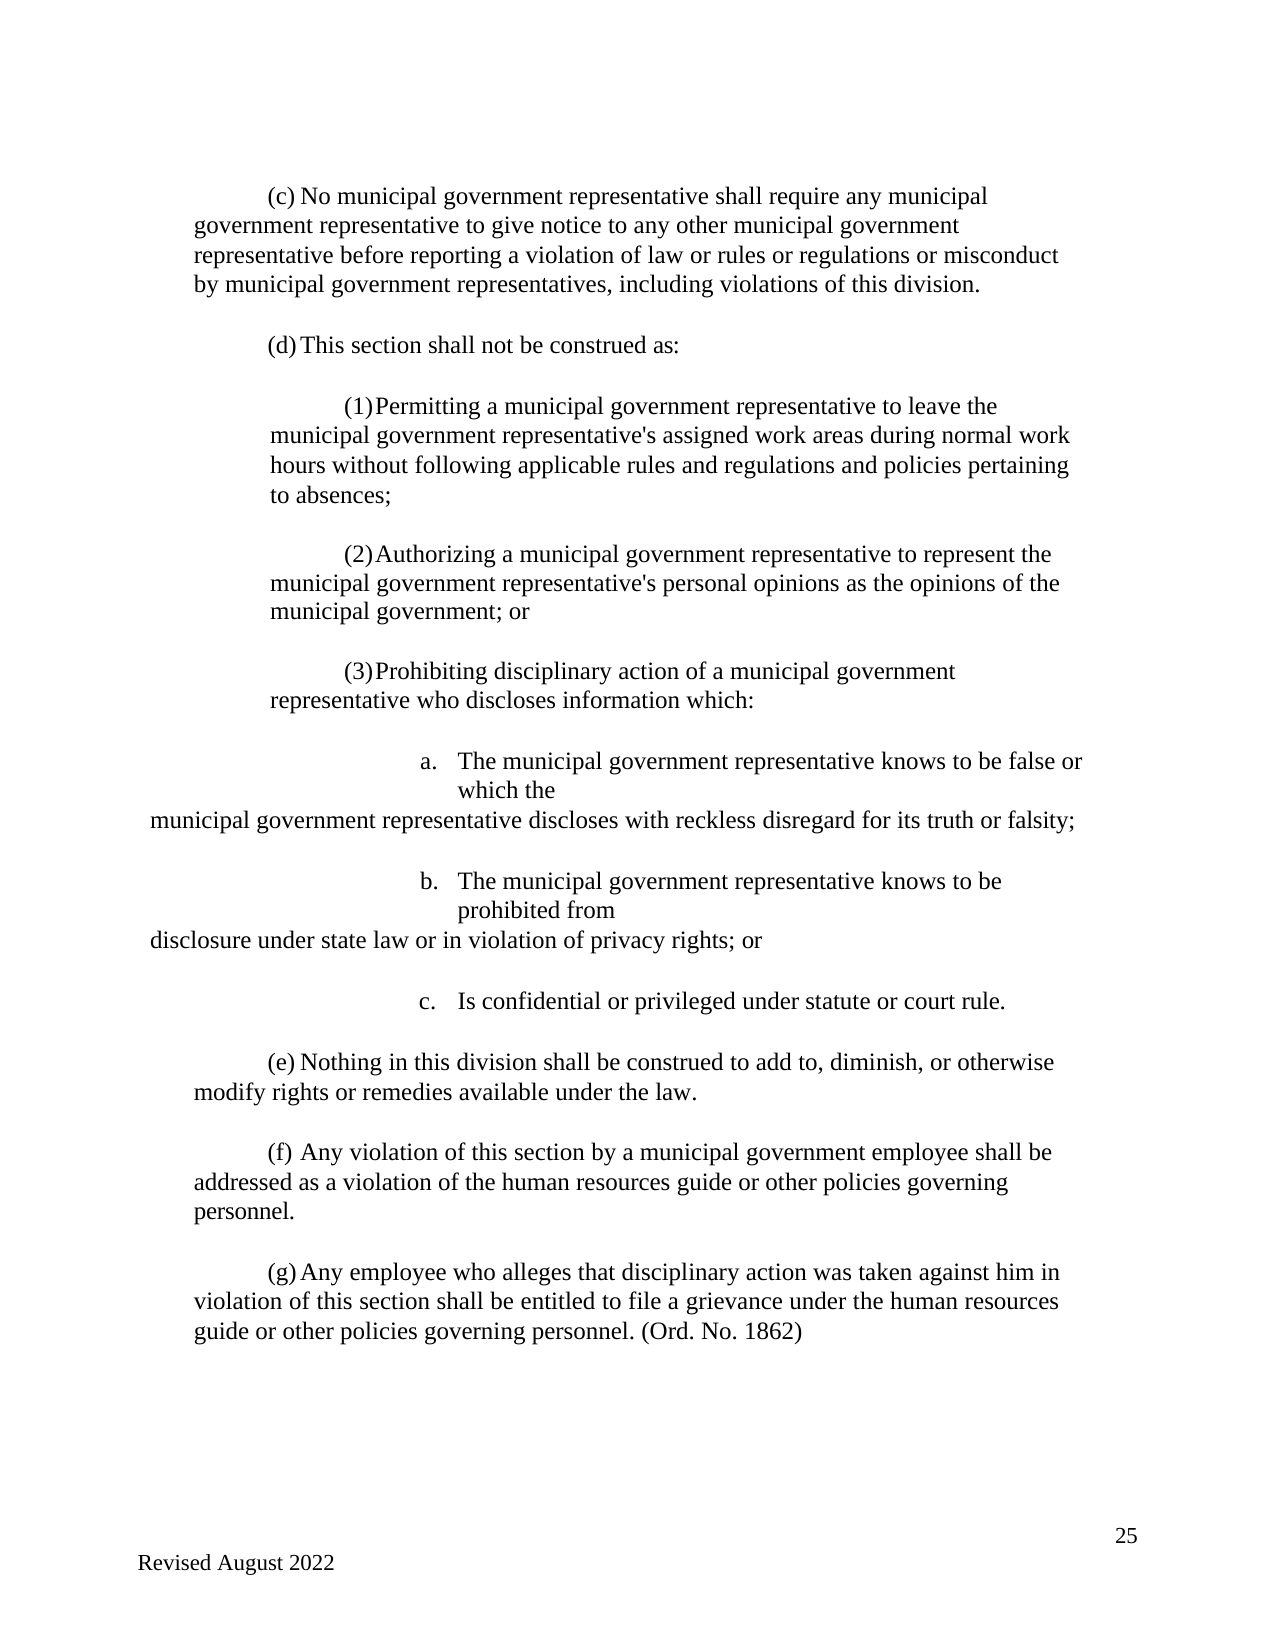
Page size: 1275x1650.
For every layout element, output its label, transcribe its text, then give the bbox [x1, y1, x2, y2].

list Any employee who alleges that disciplinary action was taken against him in violation of this section shall be entitled to file a grievance under the human resources guide or other policies governing personnel. (Ord. No. 1862) [193, 1257, 1061, 1345]
list No municipal government representative shall require any municipal government representative to give notice to any other municipal government representative before reporting a violation of law or rules or regulations or misconduct by municipal government representatives, including violations of this division. [193, 181, 1059, 298]
list Is confidential or privileged under statute or court rule. [419, 986, 1137, 1015]
list Permitting a municipal government representative to leave the municipal government representative's assigned work areas during normal work hours without following applicable rules and regulations and policies pertaining to absences; [270, 391, 1070, 508]
text municipal government representative discloses with reckless disregard for its truth or falsity; [150, 805, 1137, 834]
list Prohibiting disciplinary action of a municipal government representative who discloses information which: [270, 656, 956, 714]
list This section shall not be construed as: [267, 330, 1137, 359]
list The municipal government representative knows to be false or which the [420, 746, 1082, 804]
list Any violation of this section by a municipal government employee shall be addressed as a violation of the human resources guide or other policies governing personnel. [193, 1137, 1052, 1225]
list Authorizing a municipal government representative to represent the municipal government representative's personal opinions as the opinions of the municipal government; or [270, 540, 1060, 625]
text disclosure under state law or in violation of privacy rights; or [150, 926, 1137, 954]
list Nothing in this division shall be construed to add to, diminish, or otherwise modify rights or remedies available under the law. [193, 1047, 1054, 1105]
list The municipal government representative knows to be prohibited from [420, 866, 1002, 924]
